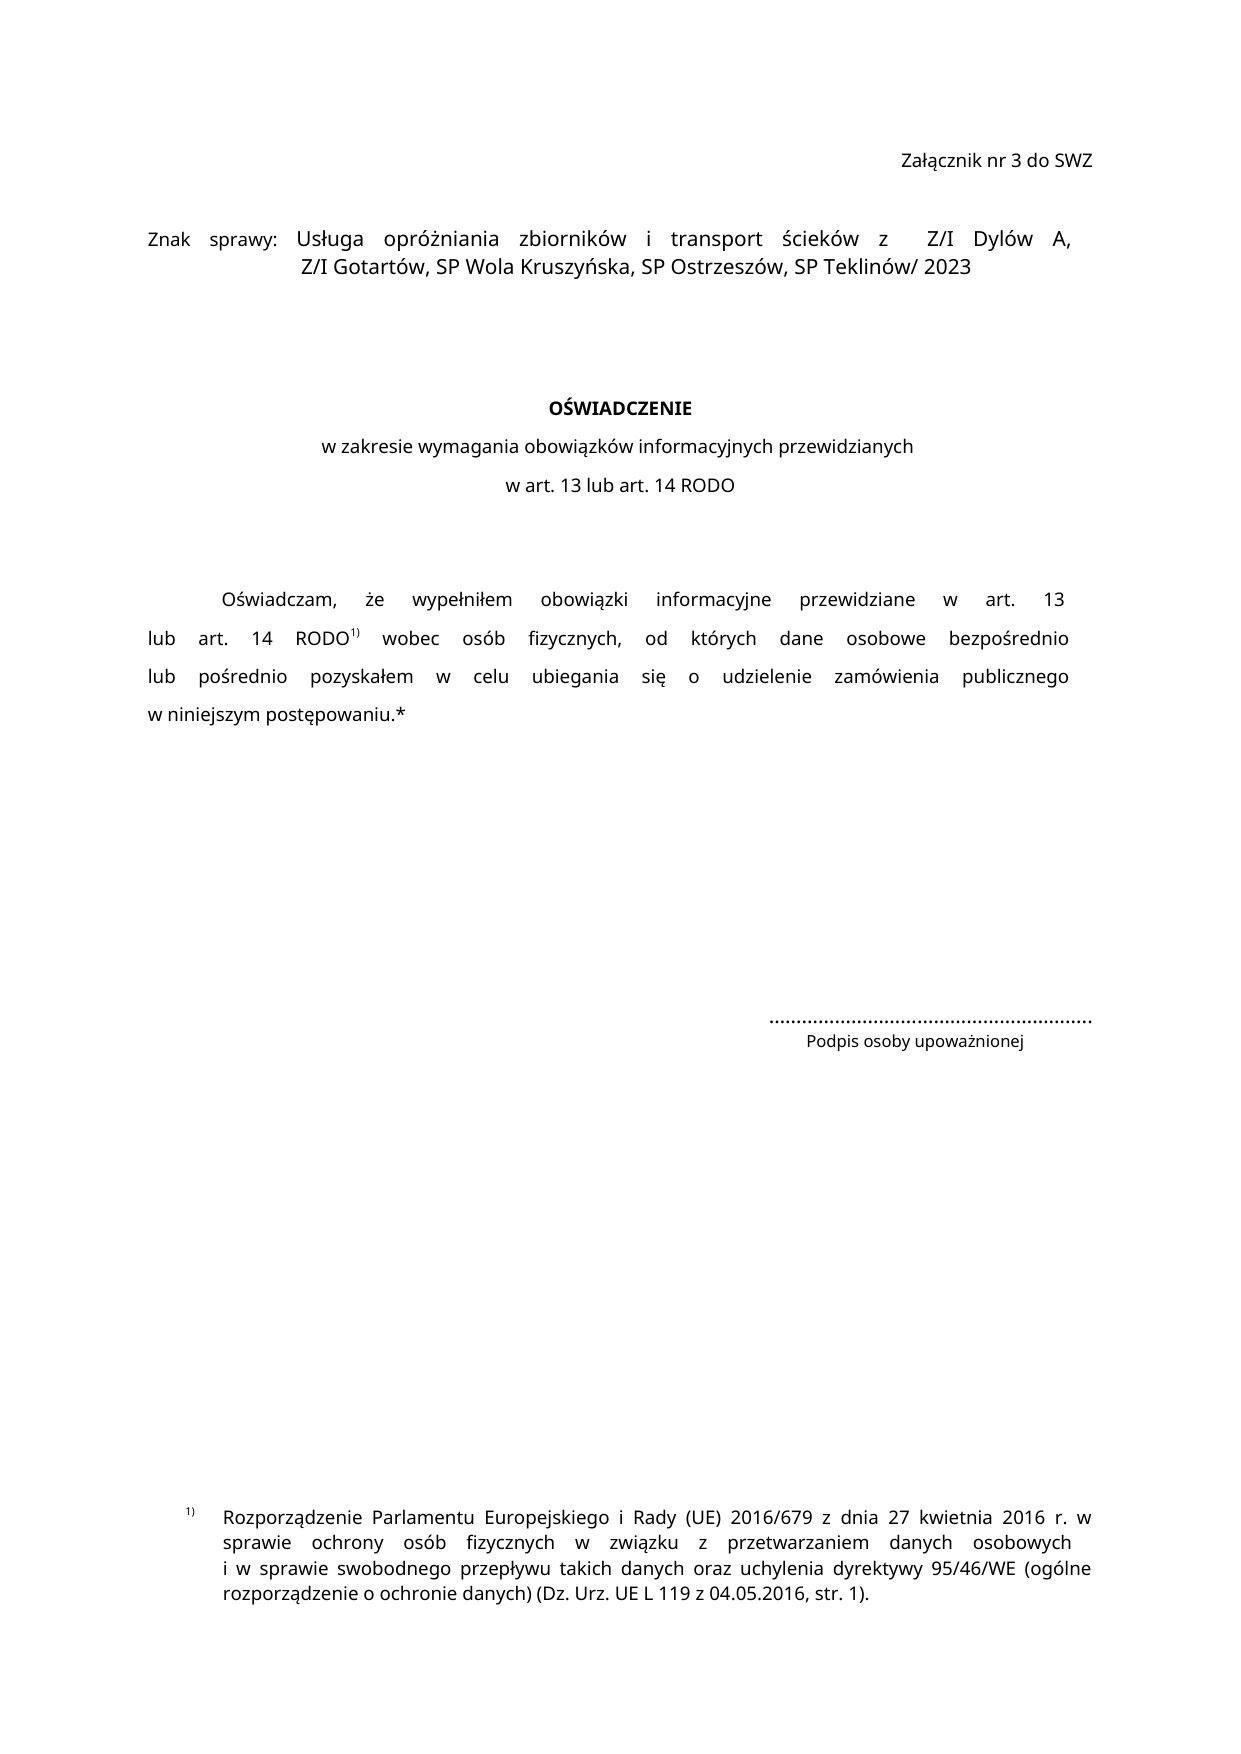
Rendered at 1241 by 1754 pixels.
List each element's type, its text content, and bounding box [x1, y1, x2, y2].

list Rozporządzenie Parlamentu Europejskiego i Rady (UE) 2016/679 z dnia 27 kwietnia 2016 r. w sprawie ochrony osób fizycznych w związku z przetwarzaniem danych osobowych i w sprawie swobodnego przepływu takich danych oraz uchylenia dyrektywy 95/46/WE (ogólne rozporządzenie o ochronie danych) (Dz. Urz. UE L 119 z 04.05.2016, str. 1). [185, 1504, 1093, 1606]
text Znak sprawy: Usługa opróżniania zbiorników i transport ścieków z Z/I Dylów A, Z/I Gotartów, SP Wola Kruszyńska, SP Ostrzeszów, SP Teklinów/ 2023 [148, 224, 1093, 281]
text w zakresie wymagania obowiązków informacyjnych przewidzianych w art. 13 lub art. 14 RODO [148, 434, 1093, 498]
text Załącznik nr 3 do SWZ [148, 148, 1093, 173]
text OŚWIADCZENIE [148, 396, 1093, 421]
text Podpis osoby upoważnionej [738, 1029, 1093, 1052]
text ………………………………………………….. [148, 1001, 1093, 1029]
text Oświadczam, że wypełniłem obowiązki informacyjne przewidziane w art. 13 lub art. 14 RODO1) wobec osób fizycznych, od których dane osobowe bezpośrednio lub pośrednio pozyskałem w celu ubiegania się o udzielenie zamówienia publicznego w niniejszym postępowaniu.* [148, 587, 1093, 727]
